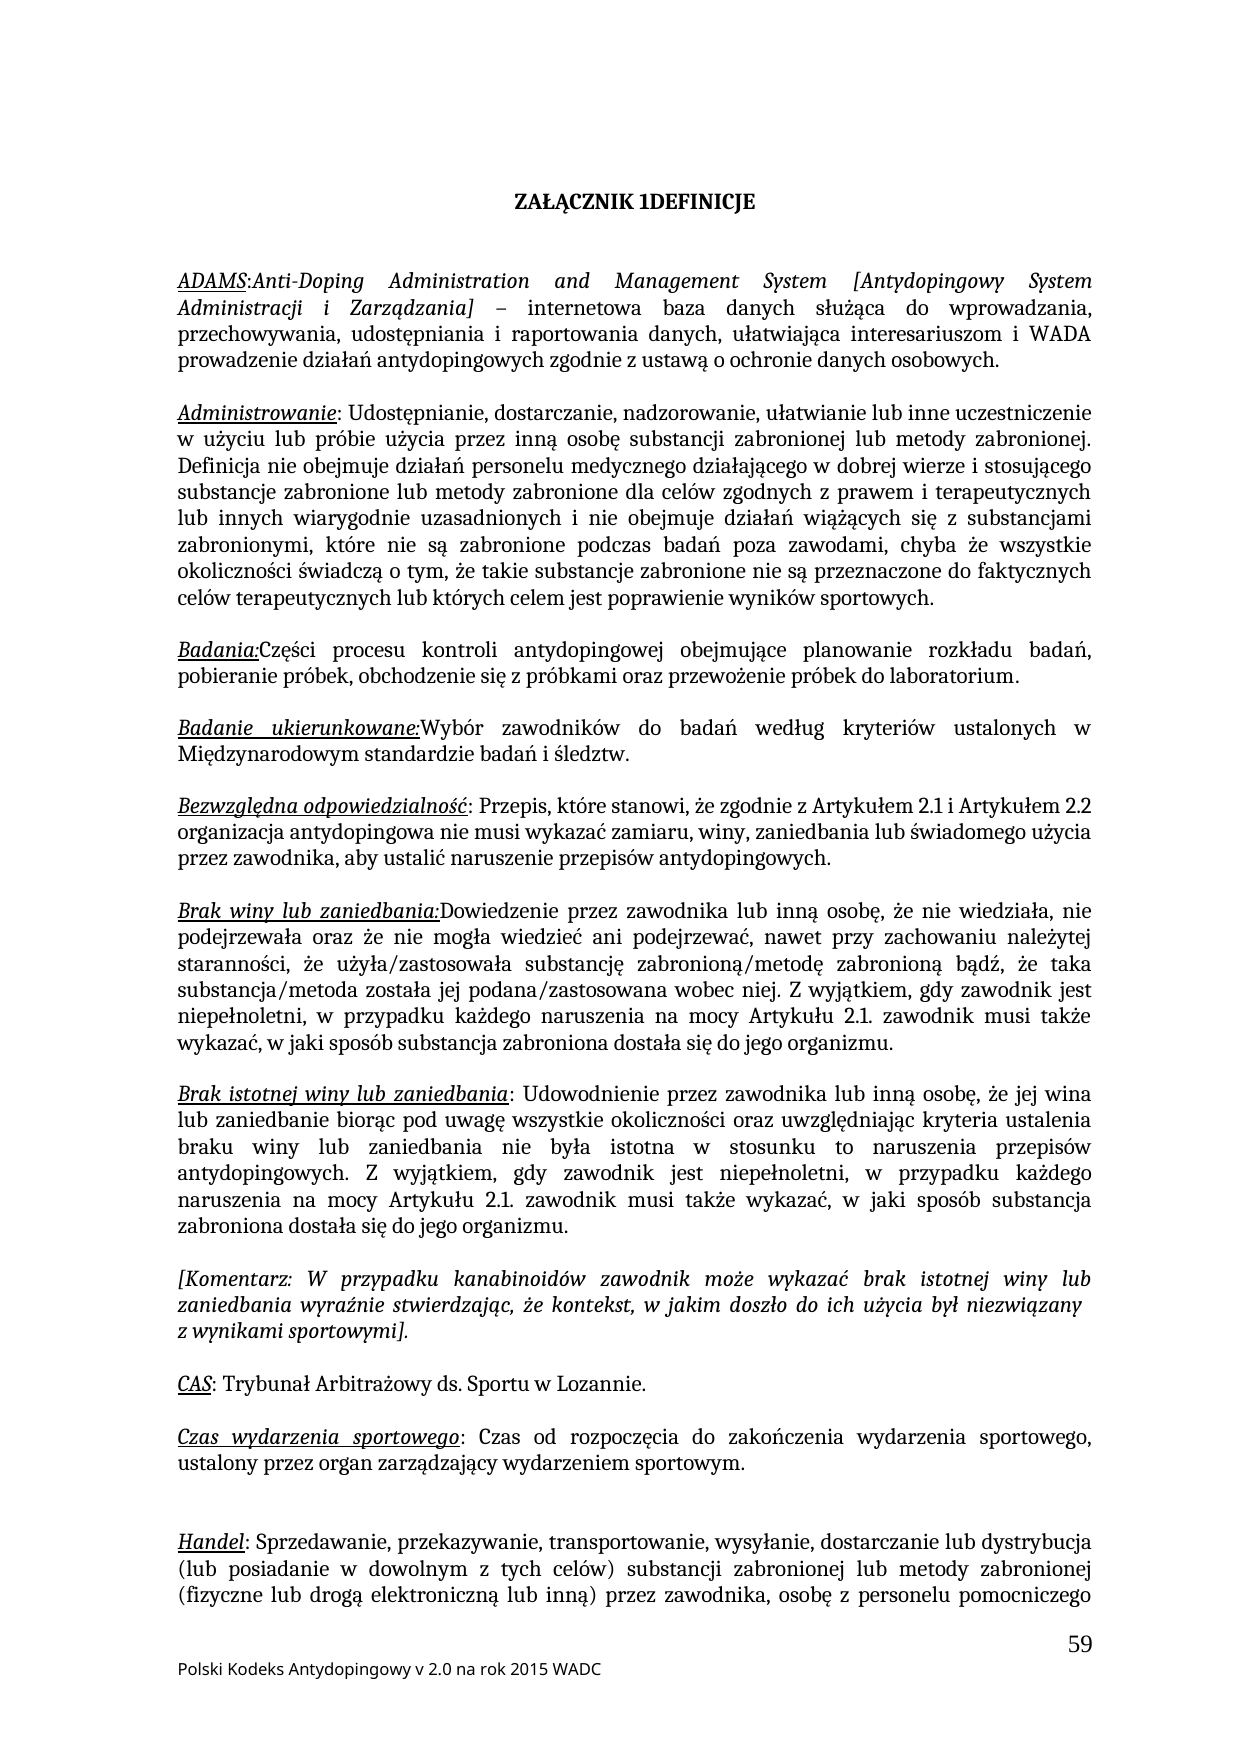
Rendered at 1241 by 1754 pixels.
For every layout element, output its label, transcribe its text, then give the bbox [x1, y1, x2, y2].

text Badanie ukierunkowane:Wybór zawodników do badań według kryteriów ustalonych w Międzynarodowym standardzie badań i śledztw. [177, 715, 1092, 767]
text Bezwzględna odpowiedzialność: Przepis, które stanowi, że zgodnie z Artykułem 2.1 i Artykułem 2.2 organizacja antydopingowa nie musi wykazać zamiaru, winy, zaniedbania lub świadomego użycia przez zawodnika, aby ustalić naruszenie przepisów antydopingowych. [177, 792, 1092, 871]
text Badania:Części procesu kontroli antydopingowej obejmujące planowanie rozkładu badań, pobieranie próbek, obchodzenie się z próbkami oraz przewożenie próbek do laboratorium. [177, 637, 1092, 690]
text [177, 1529, 1092, 1608]
text CAS: Trybunał Arbitrażowy ds. Sportu w Lozannie. [177, 1371, 1092, 1397]
text ADAMS:Anti-Doping Administration and Management System [Antydopingowy System Administracji i Zarządzania] – internetowa baza danych służąca do wprowadzania, przechowywania, udostępniania i raportowania danych, ułatwiająca interesariuszom i WADA prowadzenie działań antydopingowych zgodnie z ustawą o ochronie danych osobowych. [177, 268, 1092, 373]
text Brak istotnej winy lub zaniedbania: Udowodnienie przez zawodnika lub inną osobę, że jej wina lub zaniedbanie biorąc pod uwagę wszystkie okoliczności oraz uwzględniając kryteria ustalenia braku winy lub zaniedbania nie była istotna w stosunku to naruszenia przepisów antydopingowych. Z wyjątkiem, gdy zawodnik jest niepełnoletni, w przypadku każdego naruszenia na mocy Artykułu 2.1. zawodnik musi także wykazać, w jaki sposób substancja zabroniona dostała się do jego organizmu. [177, 1081, 1092, 1239]
text Administrowanie: Udostępnianie, dostarczanie, nadzorowanie, ułatwianie lub inne uczestniczenie w użyciu lub próbie użycia przez inną osobę substancji zabronionej lub metody zabronionej. Definicja nie obejmuje działań personelu medycznego działającego w dobrej wierze i stosującego substancje zabronione lub metody zabronione dla celów zgodnych z prawem i terapeutycznych lub innych wiarygodnie uzasadnionych i nie obejmuje działań wiążących się z substancjami zabronionymi, które nie są zabronione podczas badań poza zawodami, chyba że wszystkie okoliczności świadczą o tym, że takie substancje zabronione nie są przeznaczone do faktycznych celów terapeutycznych lub których celem jest poprawienie wyników sportowych. [177, 400, 1092, 611]
text Czas wydarzenia sportowego: Czas od rozpoczęcia do zakończenia wydarzenia sportowego, ustalony przez organ zarządzający wydarzeniem sportowym. [177, 1423, 1092, 1476]
subtitle ZAŁĄCZNIK 1DEFINICJE [177, 189, 1092, 215]
text [Komentarz: W przypadku kanabinoidów zawodnik może wykazać brak istotnej winy lub zaniedbania wyraźnie stwierdzając, że kontekst, w jakim doszło do ich użycia był niezwiązany z wynikami sportowymi]. [177, 1265, 1092, 1344]
text Brak winy lub zaniedbania:Dowiedzenie przez zawodnika lub inną osobę, że nie wiedziała, nie podejrzewała oraz że nie mogła wiedzieć ani podejrzewać, nawet przy zachowaniu należytej staranności, że użyła/zastosowała substancję zabronioną/metodę zabronioną bądź, że taka substancja/metoda została jej podana/zastosowana wobec niej. Z wyjątkiem, gdy zawodnik jest niepełnoletni, w przypadku każdego naruszenia na mocy Artykułu 2.1. zawodnik musi także wykazać, w jaki sposób substancja zabroniona dostała się do jego organizmu. [177, 898, 1092, 1056]
